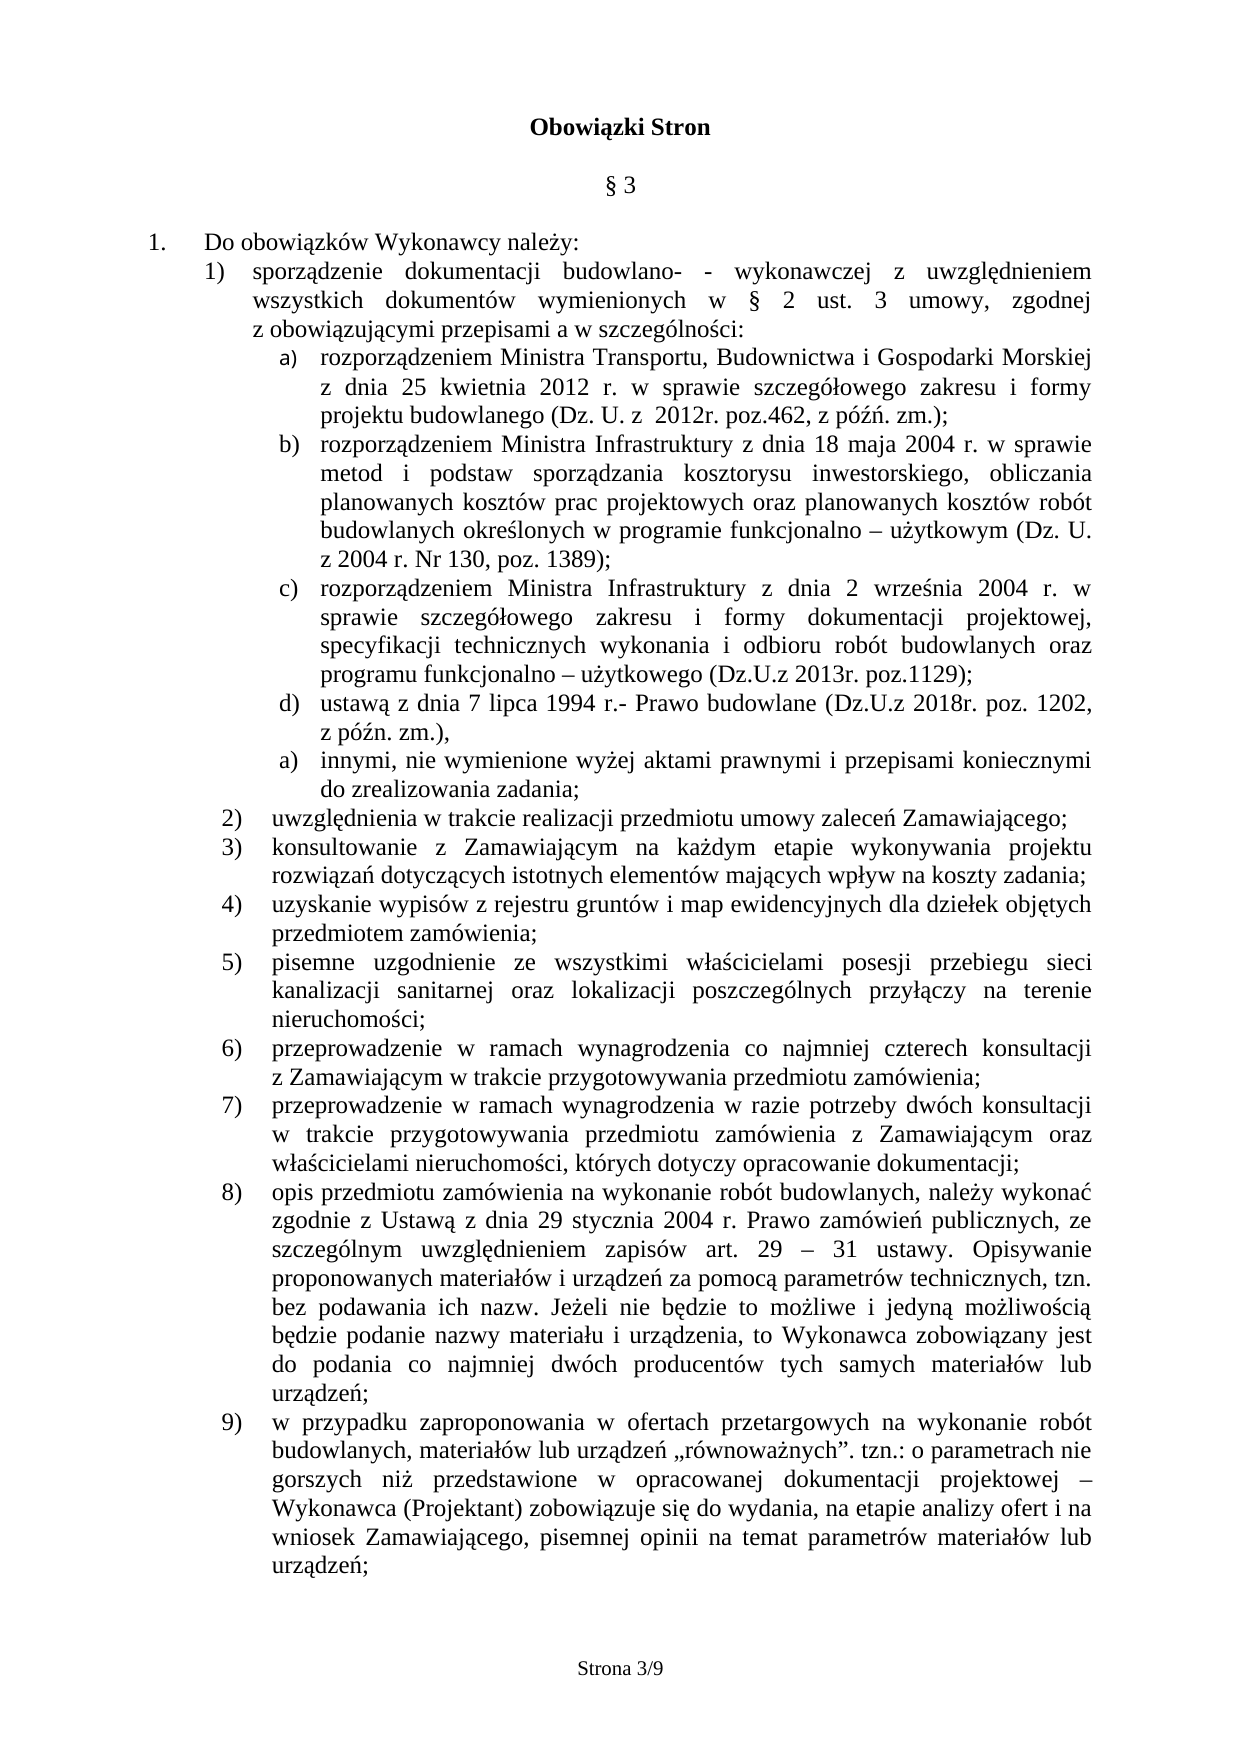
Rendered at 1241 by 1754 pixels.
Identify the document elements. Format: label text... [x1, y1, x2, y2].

list uwzględnienia w trakcie realizacji przedmiotu umowy zaleceń Zamawiającego; [221, 803, 1093, 832]
list przeprowadzenie w ramach wynagrodzenia co najmniej czterech konsultacji z Zamawiającym w trakcie przygotowywania przedmiotu zamówienia; [221, 1033, 1093, 1091]
list w przypadku zaproponowania w ofertach przetargowych na wykonanie robót budowlanych, materiałów lub urządzeń „równoważnych”. tzn.: o parametrach nie gorszych niż przedstawione w opracowanej dokumentacji projektowej – Wykonawca (Projektant) zobowiązuje się do wydania, na etapie analizy ofert i na wniosek Zamawiającego, pisemnej opinii na temat parametrów materiałów lub urządzeń; [221, 1407, 1093, 1579]
list rozporządzeniem Ministra Infrastruktury z dnia 18 maja 2004 r. w sprawie metod i podstaw sporządzania kosztorysu inwestorskiego, obliczania planowanych kosztów prac projektowych oraz planowanych kosztów robót budowlanych określonych w programie funkcjonalno – użytkowym (Dz. U. z 2004 r. Nr 130, poz. 1389); [279, 429, 1093, 573]
list przeprowadzenie w ramach wynagrodzenia w razie potrzeby dwóch konsultacji w trakcie przygotowywania przedmiotu zamówienia z Zamawiającym oraz właścicielami nieruchomości, których dotyczy opracowanie dokumentacji; [221, 1091, 1093, 1177]
list Do obowiązków Wykonawcy należy: [148, 227, 1092, 256]
list pisemne uzgodnienie ze wszystkimi właścicielami posesji przebiegu sieci kanalizacji sanitarnej oraz lokalizacji poszczególnych przyłączy na terenie nieruchomości; [221, 947, 1093, 1033]
text Obowiązki Stron [148, 112, 1092, 141]
list rozporządzeniem Ministra Infrastruktury z dnia 2 września 2004 r. w sprawie szczegółowego zakresu i formy dokumentacji projektowej, specyfikacji technicznych wykonania i odbioru robót budowlanych oraz programu funkcjonalno – użytkowego (Dz.U.z 2013r. poz.1129); [279, 573, 1093, 688]
list opis przedmiotu zamówienia na wykonanie robót budowlanych, należy wykonać zgodnie z Ustawą z dnia 29 stycznia 2004 r. Prawo zamówień publicznych, ze szczególnym uwzględnieniem zapisów art. 29 – 31 ustawy. Opisywanie proponowanych materiałów i urządzeń za pomocą parametrów technicznych, tzn. bez podawania ich nazw. Jeżeli nie będzie to możliwe i jedyną możliwością będzie podanie nazwy materiału i urządzenia, to Wykonawca zobowiązany jest do podania co najmniej dwóch producentów tych samych materiałów lub urządzeń; [221, 1177, 1093, 1407]
list rozporządzeniem Ministra Transportu, Budownictwa i Gospodarki Morskiej z dnia 25 kwietnia 2012 r. w sprawie szczegółowego zakresu i formy projektu budowlanego (Dz. U. z 2012r. poz.462, z późń. zm.); [279, 342, 1093, 429]
list konsultowanie z Zamawiającym na każdym etapie wykonywania projektu rozwiązań dotyczących istotnych elementów mających wpływ na koszty zadania; [221, 832, 1093, 889]
list sporządzenie dokumentacji budowlano- - wykonawczej z uwzględnieniem wszystkich dokumentów wymienionych w § 2 ust. 3 umowy, zgodnej z obowiązującymi przepisami a w szczególności: [204, 256, 1092, 342]
list ustawą z dnia 7 lipca 1994 r.- Prawo budowlane (Dz.U.z 2018r. poz. 1202, z późn. zm.), [279, 688, 1093, 746]
list innymi, nie wymienione wyżej aktami prawnymi i przepisami koniecznymi do zrealizowania zadania; [279, 746, 1093, 803]
list uzyskanie wypisów z rejestru gruntów i map ewidencyjnych dla dziełek objętych przedmiotem zamówienia; [221, 889, 1093, 947]
text § 3 [148, 170, 1093, 199]
